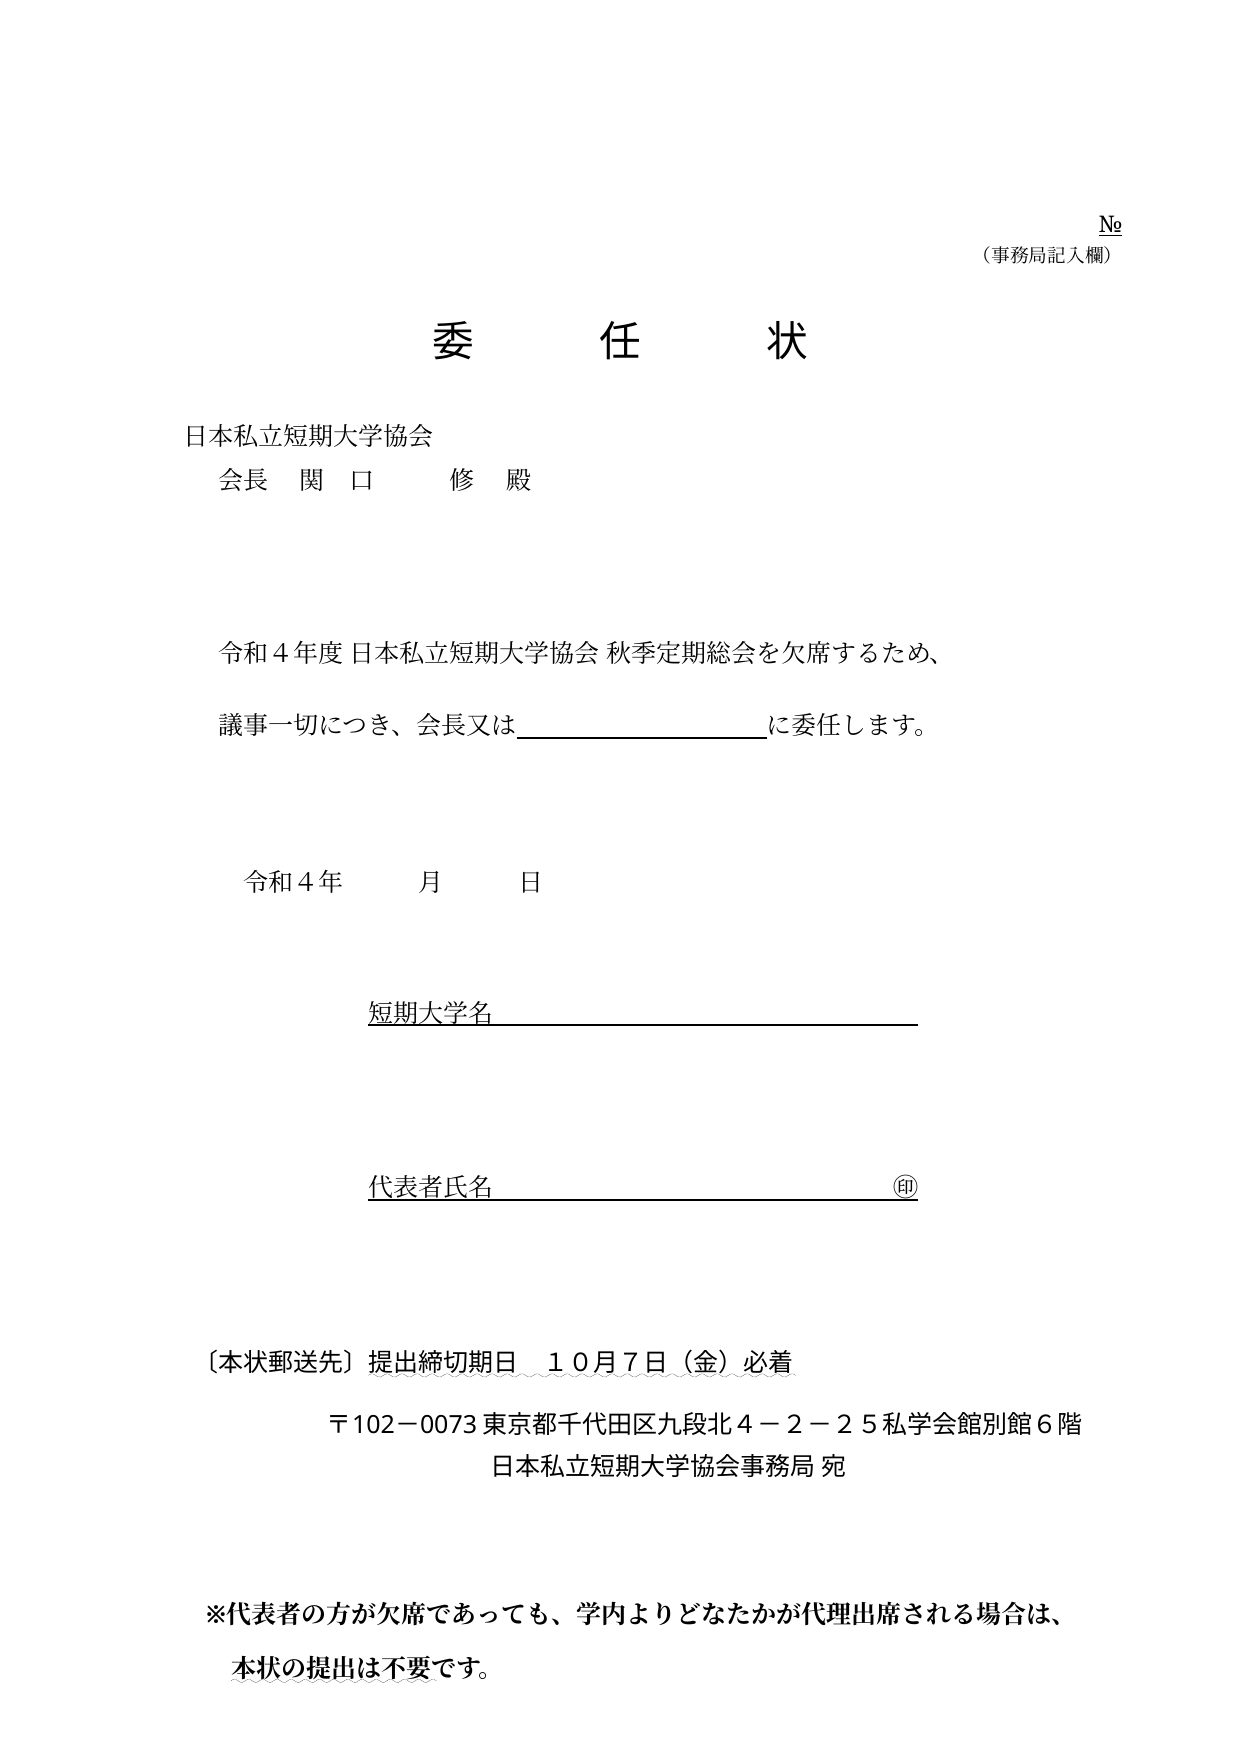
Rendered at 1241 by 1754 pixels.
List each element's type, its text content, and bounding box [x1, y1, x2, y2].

text 〒102－0073東京都千代田区九段北４－２－２５私学会館別館６階 [118, 1404, 1122, 1441]
text 議事一切につき、会長又は に委任します。 [118, 706, 1122, 742]
text 令和４年 月 日 [118, 856, 1122, 900]
text 短期大学名 [118, 987, 1122, 1031]
text 日本私立短期大学協会事務局 宛 [118, 1446, 1122, 1482]
text № [118, 198, 1122, 241]
text 会長 関 口 修 殿 [118, 454, 1122, 498]
text 代表者氏名 ㊞ [118, 1162, 1122, 1205]
text 委 任 状 [118, 312, 1122, 367]
text ※代表者の方が欠席であっても、学内よりどなたかが代理出席される場合は、 [206, 1594, 1152, 1630]
text 令和４年度 日本私立短期大学協会 秋季定期総会を欠席するため、 [118, 634, 1122, 670]
text （事務局記入欄） [118, 241, 1122, 268]
text 本状の提出は不要です。 [206, 1648, 1152, 1684]
text 〔本状郵送先〕提出締切期日 １０月７日（金）必着 [118, 1343, 1122, 1379]
text 日本私立短期大学協会 [118, 411, 1122, 454]
